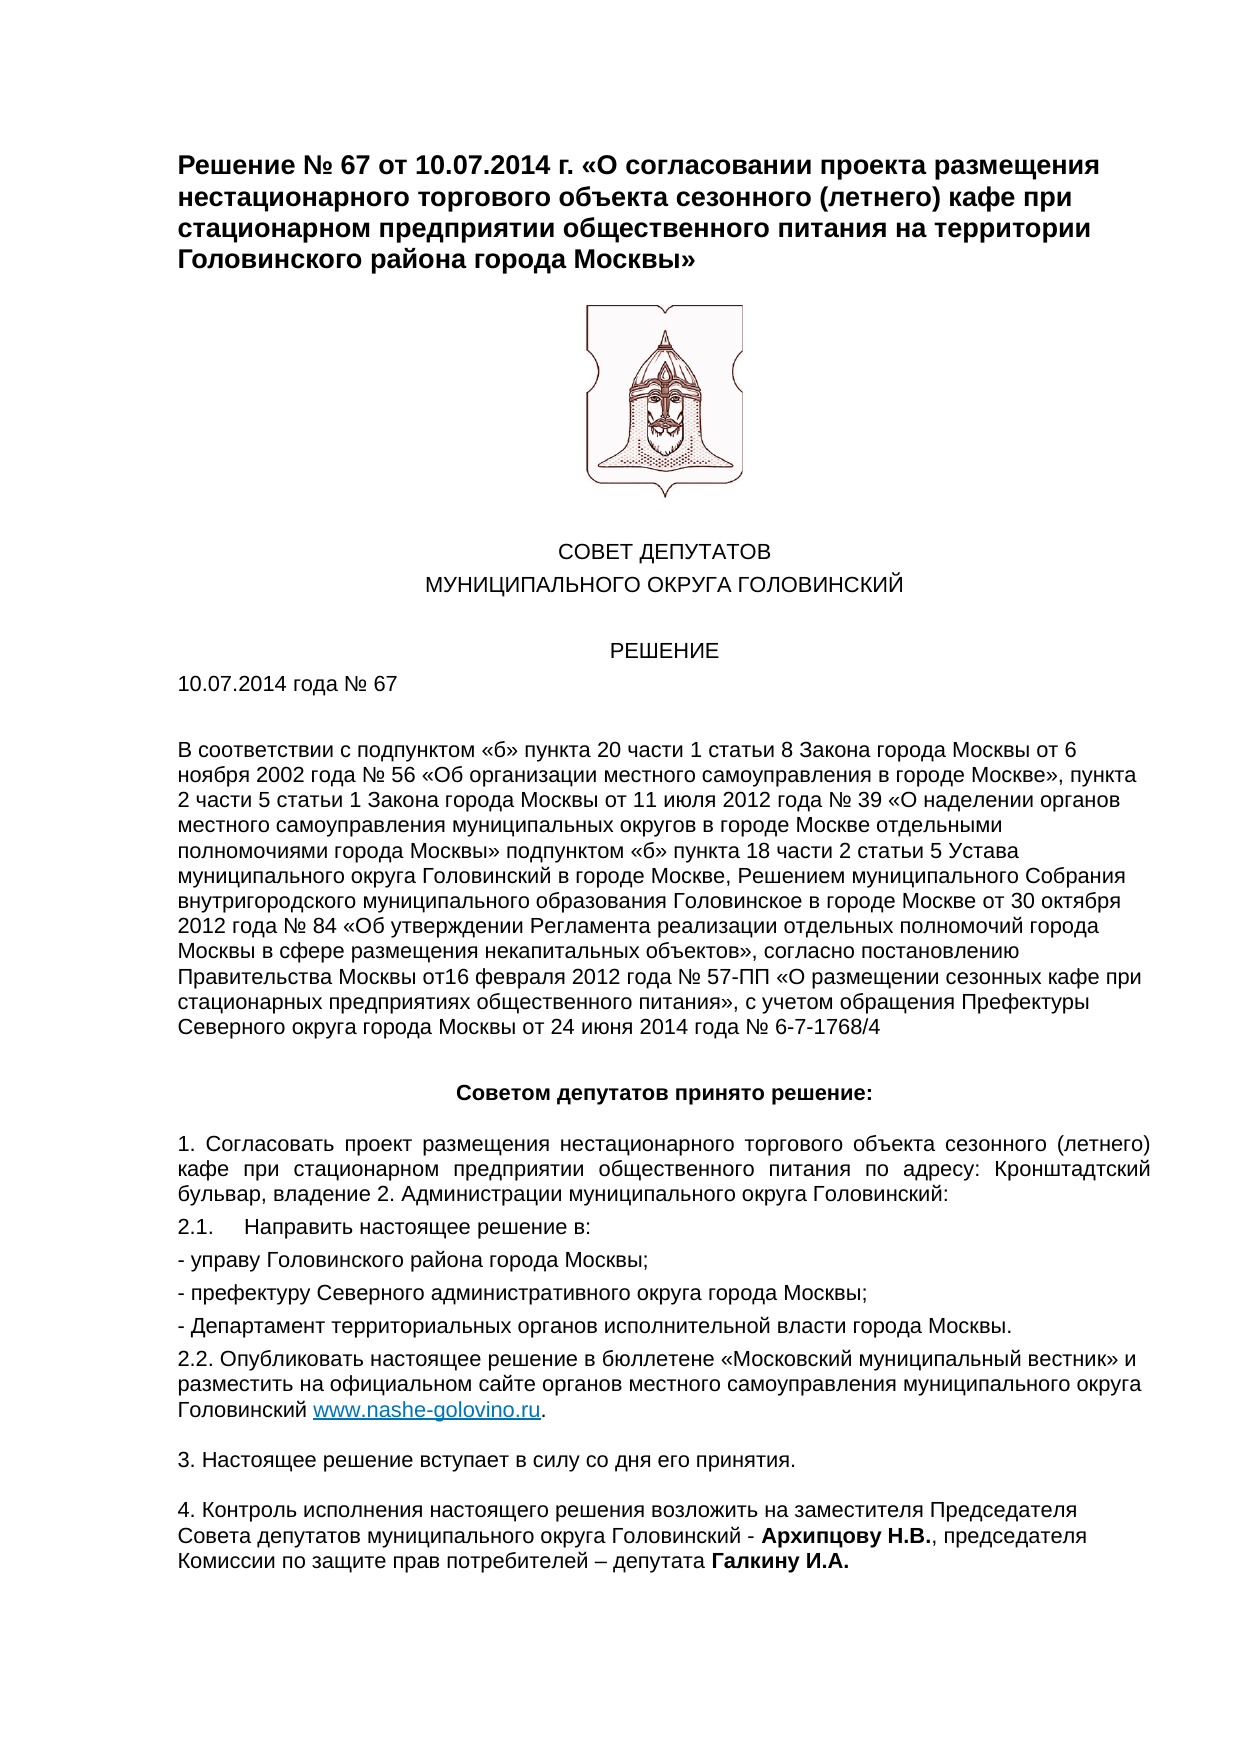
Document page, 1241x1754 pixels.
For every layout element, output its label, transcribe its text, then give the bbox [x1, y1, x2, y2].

text РЕШЕНИЕ [177, 638, 1152, 663]
text Решение № 67 от 10.07.2014 г. «О согласовании проекта размещения нестационарного торгового объекта сезонного (летнего) кафе при стационарном предприятии общественного питания на территории Головинского района города Москвы» [177, 149, 1152, 274]
text В соответствии с подпунктом «б» пункта 20 части 1 статьи 8 Закона города Москвы от 6 ноября 2002 года № 56 «Об организации местного самоуправления в городе Москве», пункта 2 части 5 статьи 1 Закона города Москвы от 11 июля 2012 года № 39 «О наделении органов местного самоуправления муниципальных округов в городе Москве отдельными полномочиями города Москвы» подпунктом «б» пункта 18 части 2 статьи 5 Устава муниципального округа Головинский в городе Москве, Решением муниципального Собрания внутригородского муниципального образования Головинское в городе Москве от 30 октября 2012 года № 84 «Об утверждении Регламента реализации отдельных полномочий города Москвы в сфере размещения некапитальных объектов», согласно постановлению Правительства Москвы от16 февраля 2012 года № 57-ПП «О размещении сезонных кафе при стационарных предприятиях общественного питания», с учетом обращения Префектуры Северного округа города Москвы от 24 июня 2014 года № 6-7-1768/4 [177, 737, 1152, 1039]
text МУНИЦИПАЛЬНОГО ОКРУГА ГОЛОВИНСКИЙ [177, 572, 1152, 597]
picture [586, 305, 743, 498]
text - управу Головинского района города Москвы; [177, 1247, 1152, 1272]
text - префектуру Северного административного округа города Москвы; [177, 1280, 1152, 1305]
text 2.2. Опубликовать настоящее решение в бюллетене «Московский муниципальный вестник» и разместить на официальном сайте органов местного самоуправления муниципального округа Головинский www.nashe-golovino.ru. [177, 1346, 1152, 1422]
text 2.1. Направить настоящее решение в: [177, 1214, 1152, 1239]
text - Департамент территориальных органов исполнительной власти города Москвы. [177, 1313, 1152, 1338]
text 10.07.2014 года № 67 [177, 671, 1152, 696]
text 1. Согласовать проект размещения нестационарного торгового объекта сезонного (летнего) кафе при стационарном предприятии общественного питания по адресу: Кронштадтский бульвар, владение 2. Администрации муниципального округа Головинский: [177, 1105, 1152, 1206]
text Советом депутатов принято решение: [177, 1080, 1152, 1105]
text 4. Контроль исполнения настоящего решения возложить на заместителя Председателя Совета депутатов муниципального округа Головинский - Архипцову Н.В., председателя Комиссии по защите прав потребителей – депутата Галкину И.А. [177, 1472, 1152, 1573]
text 3. Настоящее решение вступает в силу со дня его принятия. [177, 1422, 1152, 1472]
text СОВЕТ ДЕПУТАТОВ [177, 539, 1152, 564]
